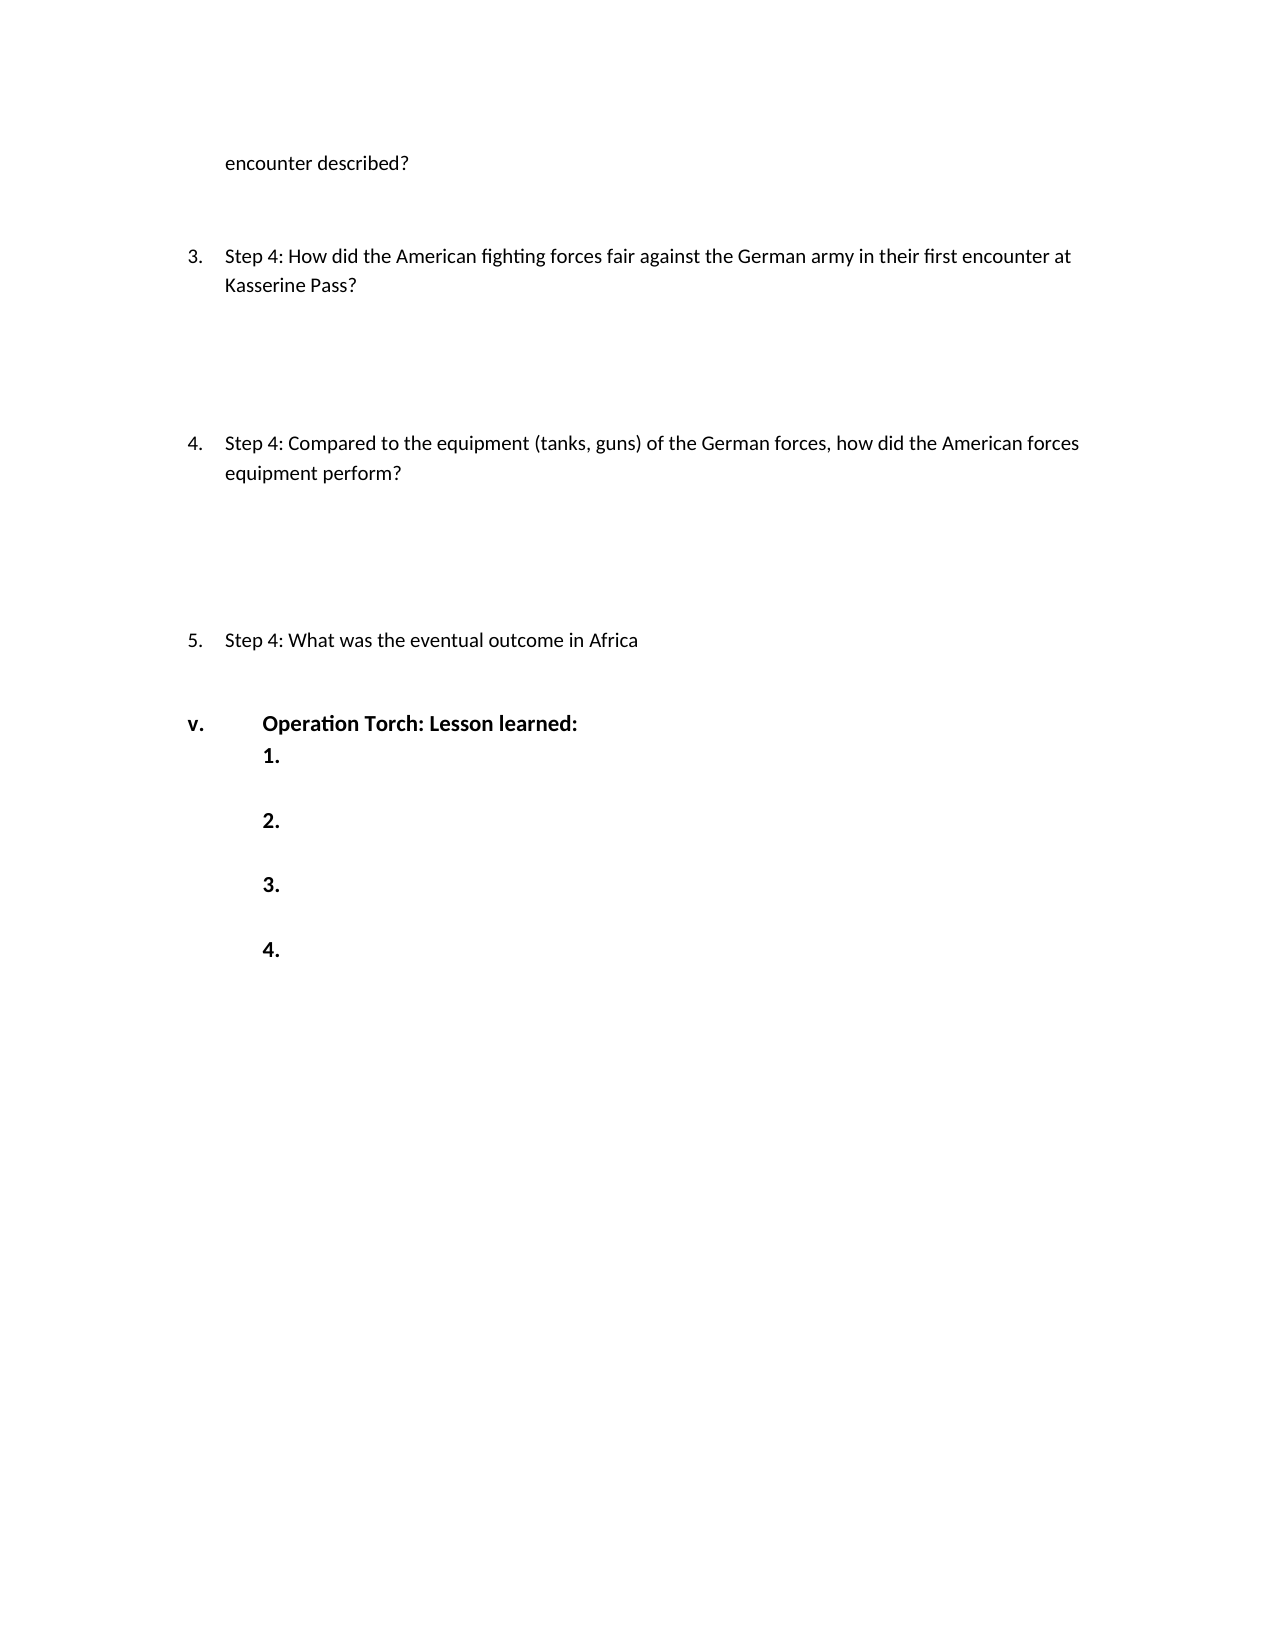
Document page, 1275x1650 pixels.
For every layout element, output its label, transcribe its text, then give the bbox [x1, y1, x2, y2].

text 2. [262, 806, 1125, 834]
text 3. [262, 870, 1125, 898]
list Step 4: How did the American fighting forces fair against the German army in their first encounter at Kasserine Pass? [187, 243, 1125, 298]
text 4. [262, 935, 1125, 963]
text 1. [262, 742, 1125, 769]
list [187, 150, 1125, 175]
list Operation Torch: Lesson learned: [187, 709, 1125, 737]
list Step 4: Compared to the equipment (tanks, guns) of the German forces, how did the American forces equipment perform? [187, 431, 1125, 485]
list Step 4: What was the eventual outcome in Africa [187, 627, 1125, 653]
